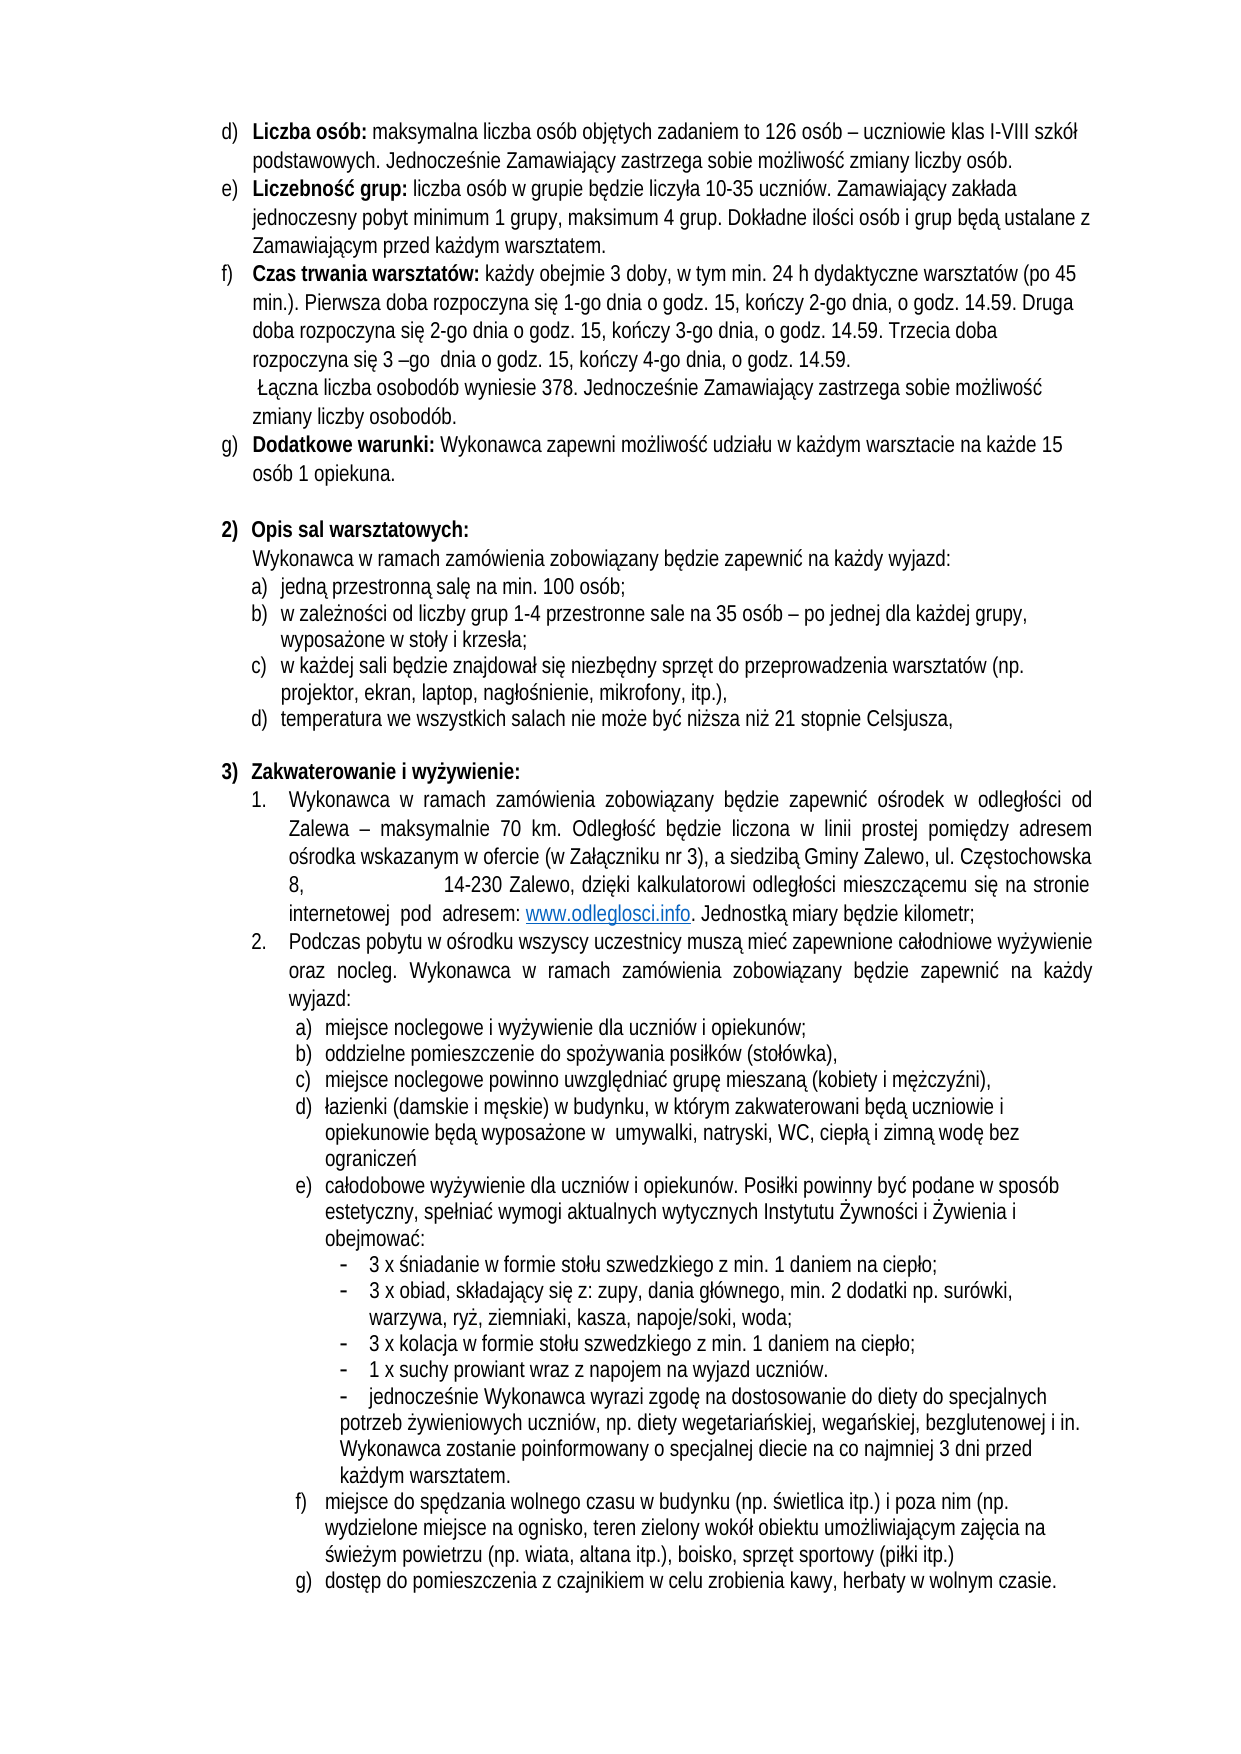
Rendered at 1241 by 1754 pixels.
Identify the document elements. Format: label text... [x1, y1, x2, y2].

list Wykonawca w ramach zamówienia zobowiązany będzie zapewnić ośrodek w odległości od Zalewa – maksymalnie 70 km. Odległość będzie liczona w linii prostej pomiędzy adresem ośrodka wskazanym w ofercie (w Załączniku nr 3), a siedzibą Gminy Zalewo, ul. Częstochowska 8, 14-230 Zalewo, dzięki kalkulatorowi odległości mieszczącemu się na stronie internetowej pod adresem: www.odleglosci.info. Jednostką miary będzie kilometr; [251, 786, 1093, 926]
text Wykonawca w ramach zamówienia zobowiązany będzie zapewnić na każdy wyjazd: [252, 545, 1093, 571]
list oddzielne pomieszczenie do spożywania posiłków (stołówka), [295, 1040, 1093, 1066]
list 3 x kolacja w formie stołu szwedzkiego z min. 1 daniem na ciepło; [339, 1330, 1093, 1356]
list 1 x suchy prowiant wraz z napojem na wyjazd uczniów. [339, 1356, 1093, 1383]
list dostęp do pomieszczenia z czajnikiem w celu zrobienia kawy, herbaty w wolnym czasie. [295, 1567, 1093, 1593]
list miejsce noclegowe powinno uwzględniać grupę mieszaną (kobiety i mężczyźni), [295, 1066, 1093, 1093]
list miejsce noclegowe i wyżywienie dla uczniów i opiekunów; [295, 1014, 1093, 1040]
list Czas trwania warsztatów: każdy obejmie 3 doby, w tym min. 24 h dydaktyczne warsztatów (po 45 min.). Pierwsza doba rozpoczyna się 1-go dnia o godz. 15, kończy 2-go dnia, o godz. 14.59. Druga doba rozpoczyna się 2-go dnia o godz. 15, kończy 3-go dnia, o godz. 14.59. Trzecia doba rozpoczyna się 3 –go dnia o godz. 15, kończy 4-go dnia, o godz. 14.59. [221, 260, 1093, 372]
list miejsce do spędzania wolnego czasu w budynku (np. świetlica itp.) i poza nim (np. wydzielone miejsce na ognisko, teren zielony wokół obiektu umożliwiającym zajęcia na świeżym powietrzu (np. wiata, altana itp.), boisko, sprzęt sportowy (piłki itp.) [295, 1488, 1093, 1567]
list temperatura we wszystkich salach nie może być niższa niż 21 stopnie Celsjusza, [251, 705, 1093, 731]
list Opis sal warsztatowych: [221, 516, 1093, 543]
list łazienki (damskie i męskie) w budynku, w którym zakwaterowani będą uczniowie i opiekunowie będą wyposażone w umywalki, natryski, WC, ciepłą i zimną wodę bez ograniczeń [295, 1093, 1093, 1172]
list Liczebność grup: liczba osób w grupie będzie liczyła 10-35 uczniów. Zamawiający zakłada jednoczesny pobyt minimum 1 grupy, maksimum 4 grup. Dokładne ilości osób i grup będą ustalane z Zamawiającym przed każdym warsztatem. [221, 175, 1093, 258]
list Liczba osób: maksymalna liczba osób objętych zadaniem to 126 osób – uczniowie klas I-VIII szkół podstawowych. Jednocześnie Zamawiający zastrzega sobie możliwość zmiany liczby osób. [221, 118, 1093, 173]
list jednocześnie Wykonawca wyrazi zgodę na dostosowanie do diety do specjalnych potrzeb żywieniowych uczniów, np. diety wegetariańskiej, wegańskiej, bezglutenowej i in. Wykonawca zostanie poinformowany o specjalnej diecie na co najmniej 3 dni przed każdym warsztatem. [339, 1383, 1093, 1488]
list Zakwaterowanie i wyżywienie: [221, 758, 1093, 784]
list 3 x obiad, składający się z: zupy, dania głównego, min. 2 dodatki np. surówki, warzywa, ryż, ziemniaki, kasza, napoje/soki, woda; [339, 1277, 1093, 1330]
list w zależności od liczby grup 1-4 przestronne sale na 35 osób – po jednej dla każdej grupy, wyposażone w stoły i krzesła; [251, 599, 1093, 652]
list Podczas pobytu w ośrodku wszyscy uczestnicy muszą mieć zapewnione całodniowe wyżywienie oraz nocleg. Wykonawca w ramach zamówienia zobowiązany będzie zapewnić na każdy wyjazd: [251, 928, 1093, 1012]
list Dodatkowe warunki: Wykonawca zapewni możliwość udziału w każdym warsztacie na każde 15 osób 1 opiekuna. [221, 431, 1093, 486]
list całodobowe wyżywienie dla uczniów i opiekunów. Posiłki powinny być podane w sposób estetyczny, spełniać wymogi aktualnych wytycznych Instytutu Żywności i Żywienia i obejmować: [295, 1172, 1093, 1251]
text Łączna liczba osobodób wyniesie 378. Jednocześnie Zamawiający zastrzega sobie możliwość zmiany liczby osobodób. [252, 374, 1093, 429]
list w każdej sali będzie znajdował się niezbędny sprzęt do przeprowadzenia warsztatów (np. projektor, ekran, laptop, nagłośnienie, mikrofony, itp.), [251, 652, 1093, 705]
list 3 x śniadanie w formie stołu szwedzkiego z min. 1 daniem na ciepło; [339, 1251, 1093, 1277]
list jedną przestronną salę na min. 100 osób; [251, 573, 1093, 599]
